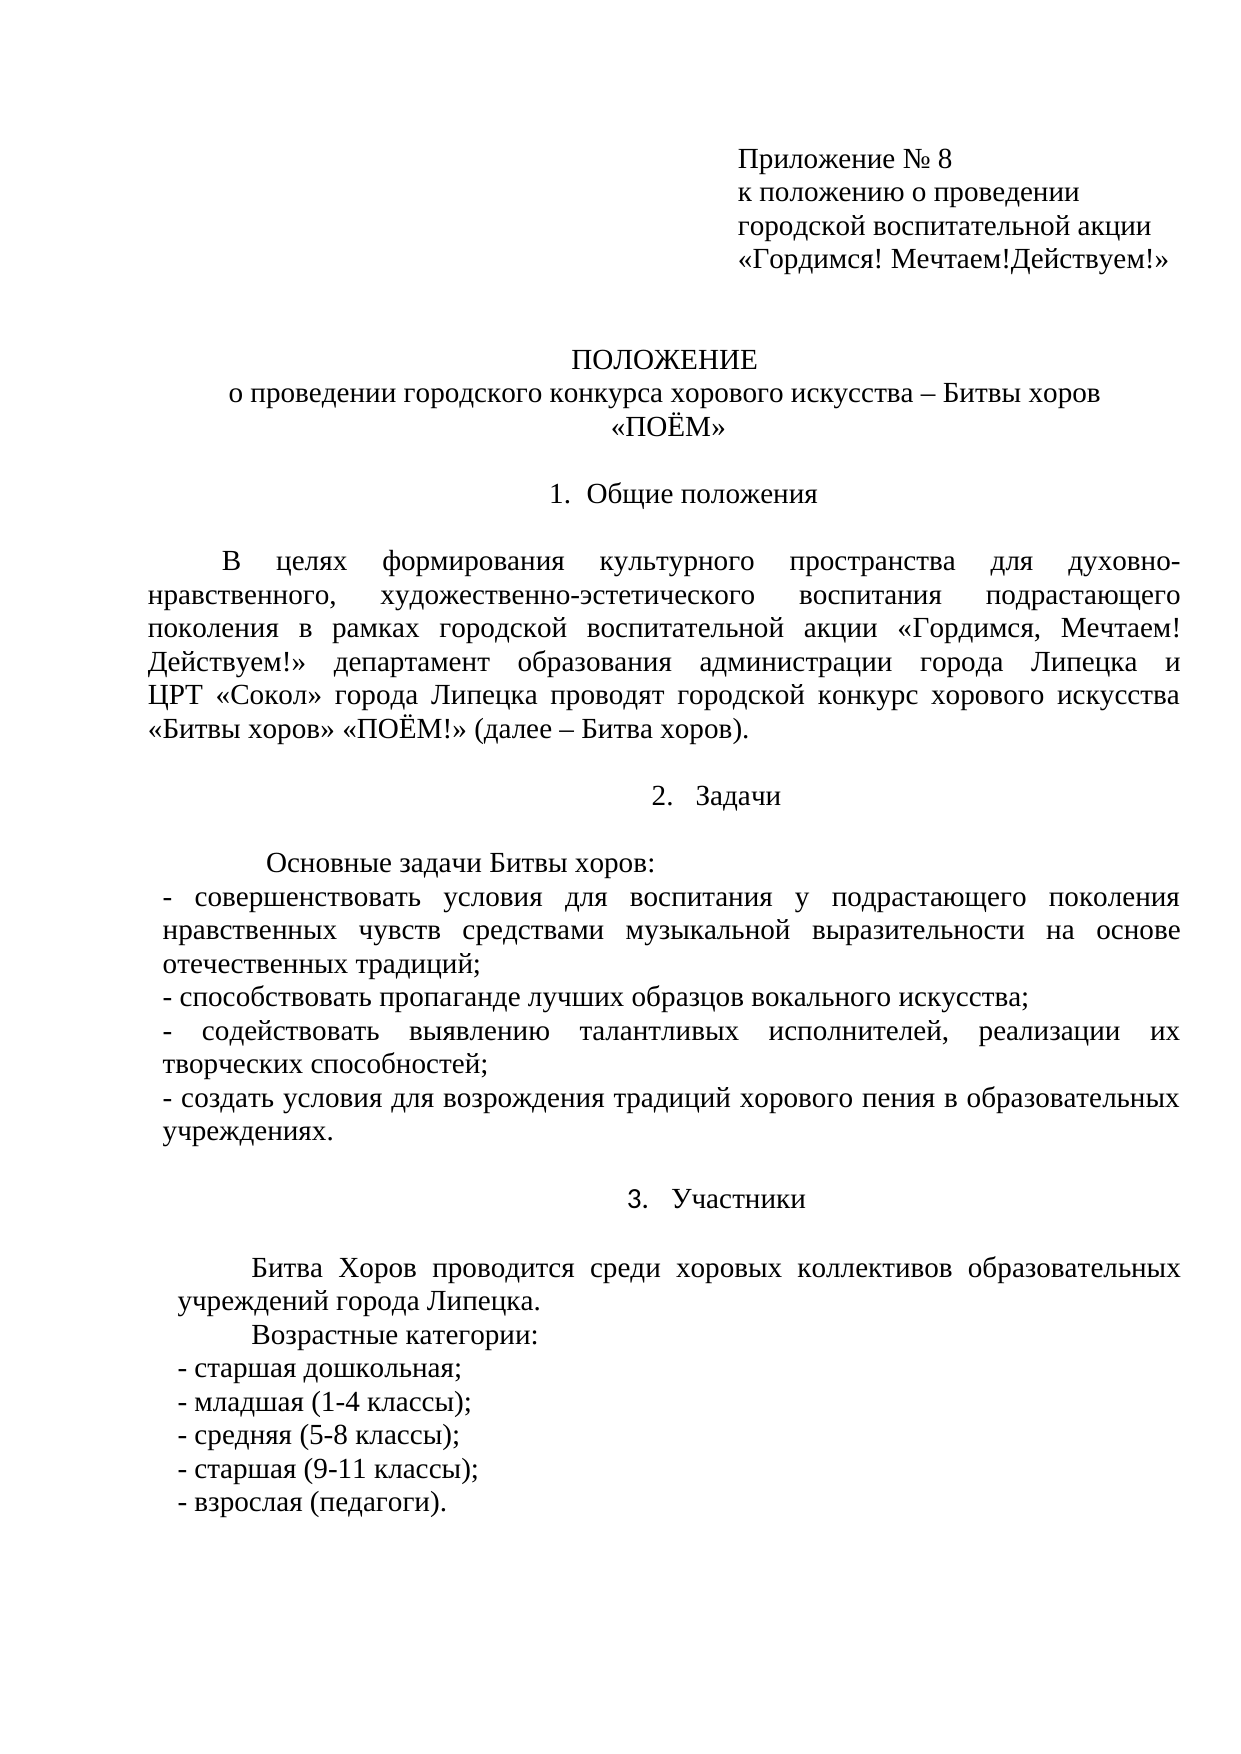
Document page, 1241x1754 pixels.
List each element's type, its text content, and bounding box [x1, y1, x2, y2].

list Задачи [177, 778, 1181, 812]
text - содействовать выявлению талантливых исполнителей, реализации их творческих способностей; [162, 1013, 1181, 1080]
text - совершенствовать условия для воспитания у подрастающего поколения нравственных чувств средствами музыкальной выразительности на основе отечественных традиций; [162, 879, 1181, 979]
text Приложение № 8 [738, 141, 1181, 174]
text - взрослая (педагоги). [103, 1484, 1181, 1518]
text - младшая (1-4 классы); [103, 1384, 1181, 1417]
text Битва Хоров проводится среди хоровых коллективов образовательных учреждений города Липецка. [177, 1250, 1181, 1317]
text «ПОЁМ» [148, 409, 1181, 443]
text «Гордимся! Мечтаем!Действуем!» [738, 241, 1181, 275]
text - старшая (9-11 классы); [103, 1451, 1181, 1484]
text - средняя (5-8 классы); [103, 1417, 1181, 1451]
text Основные задачи Битвы хоров: [162, 845, 489, 879]
text ПОЛОЖЕНИЕ [148, 342, 1181, 376]
text В целях формирования культурного пространства для духовно-нравственного, художественно-эстетического воспитания подрастающего поколения в рамках городской воспитательной акции «Гордимся, Мечтаем!Действуем!» департамент образования администрации города Липецка и ЦРТ «Сокол» города Липецка проводят городской конкурс хорового искусства «Битвы хоров» «ПОЁМ!» (далее – Битва хоров). [148, 543, 1181, 744]
text городской воспитательной акции [738, 208, 1181, 241]
text к положению о проведении [738, 174, 1181, 208]
list Общие положения [185, 476, 1181, 510]
text - создать условия для возрождения традиций хорового пения в образовательных учреждениях. [162, 1080, 1181, 1147]
text - способствовать пропаганде лучших образцов вокального искусства; [162, 979, 1181, 1013]
list Участники [177, 1181, 1181, 1216]
text о проведении городского конкурса хорового искусства – Битвы хоров [148, 376, 1181, 409]
text - старшая дошкольная; [103, 1350, 1181, 1384]
text Возрастные категории: [177, 1317, 1181, 1350]
text Основные задачи Битвы хоров: [647, 845, 1181, 879]
